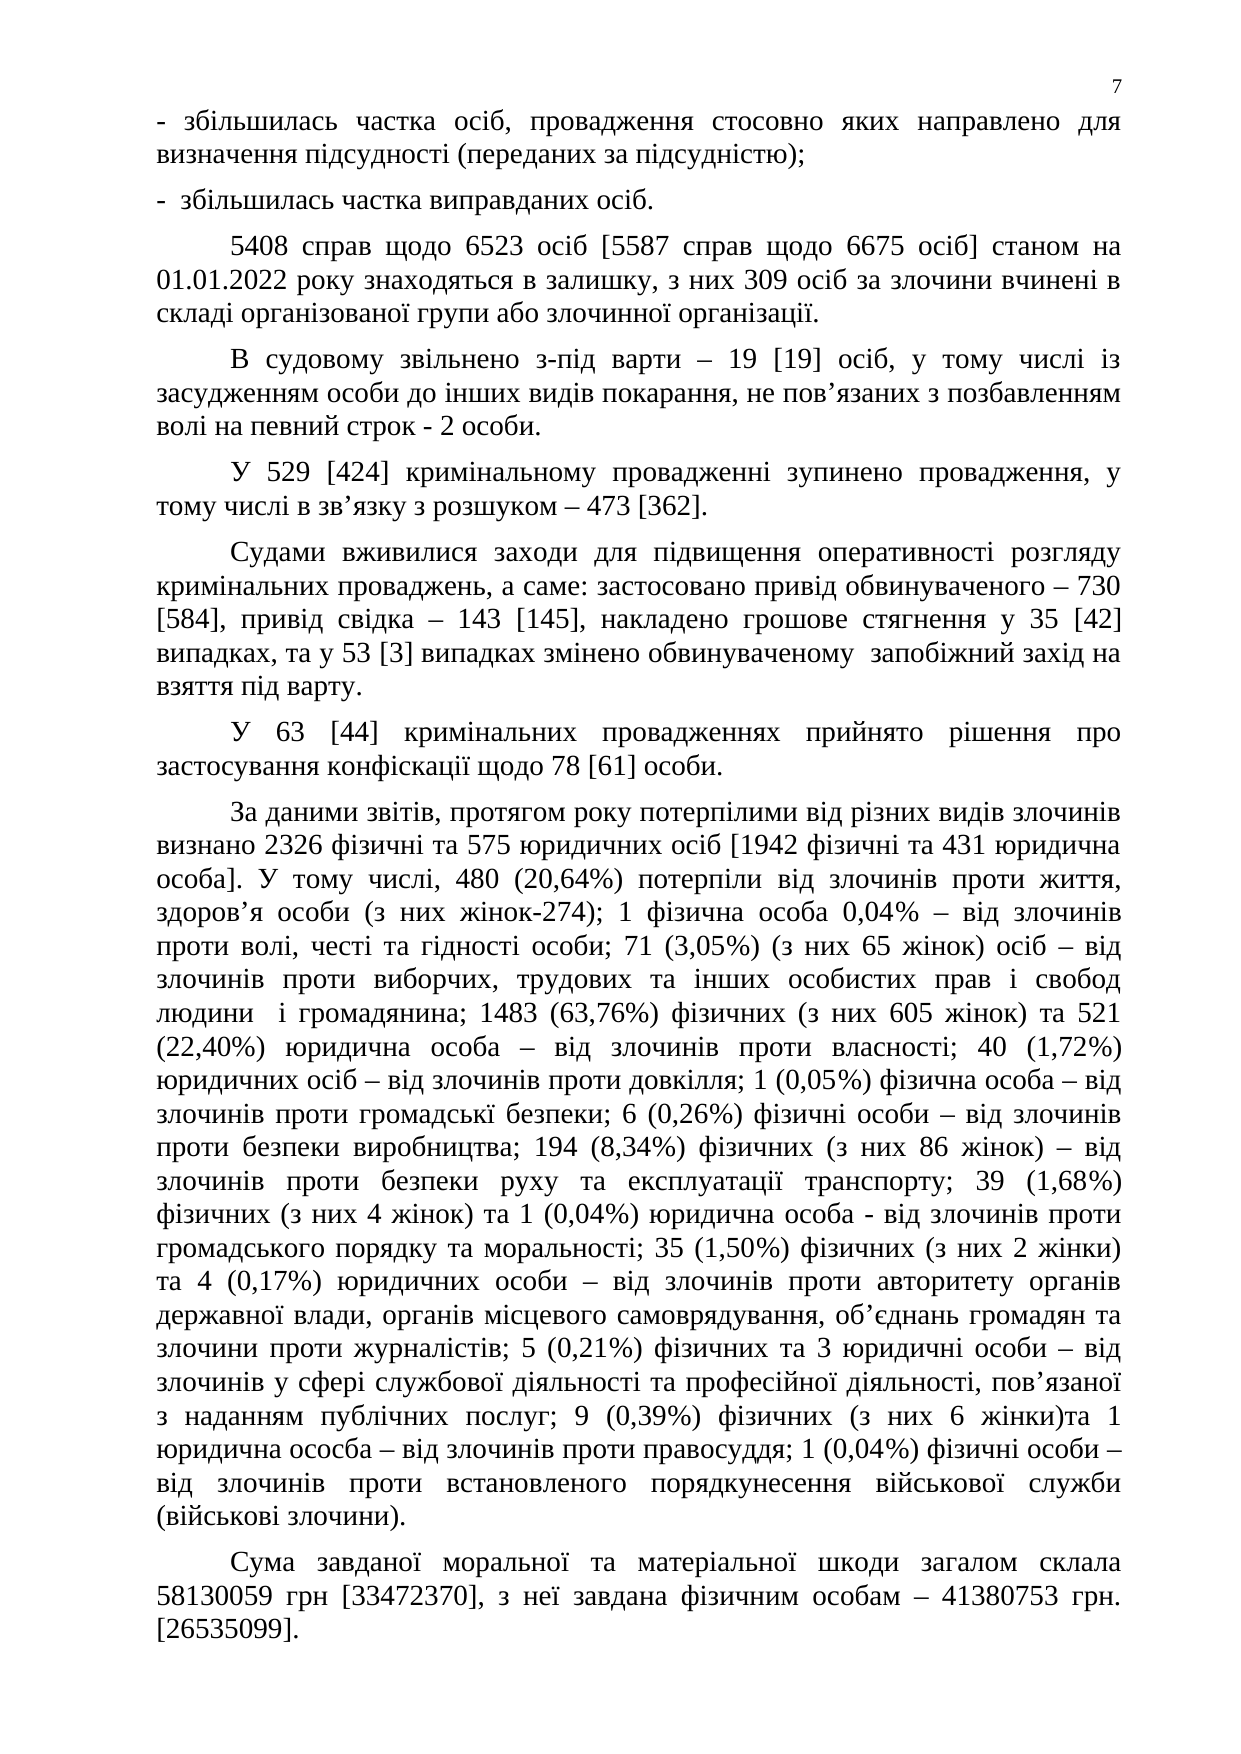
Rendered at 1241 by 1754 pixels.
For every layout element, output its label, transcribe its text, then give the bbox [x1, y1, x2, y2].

text У 529 [424] кримінальному провадженні зупинено провадження, у тому числі в зв’язку з розшуком – 473 [362]. [156, 454, 1122, 522]
text За даними звітів, протягом року потерпілими від різних видів злочинів визнано 2326 фізичні та 575 юридичних осіб [1942 фізичні та 431 юридична особа]. У тому числі, 480 (20,64%) потерпіли від злочинів проти життя, здоров’я особи (з них жінок-274); 1 фізична особа 0,04% – від злочинів проти волі, честі та гідності особи; 71 (3,05%) (з них 65 жінок) осіб – від злочинів проти виборчих, трудових та інших особистих прав і свобод людини і громадянина; 1483 (63,76%) фізичних (з них 605 жінок) та 521 (22,40%) юридична особа – від злочинів проти власності; 40 (1,72%) юридичних осіб – від злочинів проти довкілля; 1 (0,05%) фізична особа – від злочинів проти громадськї безпеки; 6 (0,26%) фізичні особи – від злочинів проти безпеки виробництва; 194 (8,34%) фізичних (з них 86 жінок) – від злочинів проти безпеки руху та експлуатації транспорту; 39 (1,68%) фізичних (з них 4 жінок) та 1 (0,04%) юридична особа - від злочинів проти громадського порядку та моральності; 35 (1,50%) фізичних (з них 2 жінки) та 4 (0,17%) юридичних особи – від злочинів проти авторитету органів державної влади, органів місцевого самоврядування, об’єднань громадян та злочини проти журналістів; 5 (0,21%) фізичних та 3 юридичні особи – від злочинів у сфері службової діяльності та професійної діяльності, пов’язаної з наданням публічних послуг; 9 (0,39%) фізичних (з них 6 жінки)та 1 юридична ососба – від злочинів проти правосуддя; 1 (0,04%) фізичні особи – від злочинів проти встановленого порядкунесення військової служби (військові злочини). [156, 794, 1122, 1532]
text 5408 справ щодо 6523 осіб [5587 справ щодо 6675 осіб] станом на 01.01.2022 року знаходяться в залишку, з них 309 осіб за злочини вчинені в складі організованої групи або злочинної організації. [156, 228, 1122, 329]
text - збільшилась частка осіб, провадження стосовно яких направлено для визначення підсудності (переданих за підсудністю); [156, 103, 1122, 170]
text Сума завданої моральної та матеріальної шкоди загалом склала 58130059 грн [33472370], з неї завдана фізичним особам – 41380753 грн. [26535099]. [156, 1544, 1122, 1645]
text У 63 [44] кримінальних провадженнях прийнято рішення про застосування конфіскації щодо 78 [61] особи. [156, 714, 1122, 781]
text - збільшилась частка виправданих осіб. [156, 182, 1122, 216]
text Судами вживилися заходи для підвищення оперативності розгляду кримінальних проваджень, а саме: застосовано привід обвинуваченого – 730 [584], привід свідка – 143 [145], накладено грошове стягнення у 35 [42] випадках, та у 53 [3] випадках змінено обвинуваченому запобіжний захід на взяття під варту. [156, 534, 1122, 702]
text В судовому звільнено з-під варти – 19 [19] осіб, у тому числі із засудженням особи до інших видів покарання, не пов’язаних з позбавленням волі на певний строк - 2 особи. [156, 341, 1122, 442]
